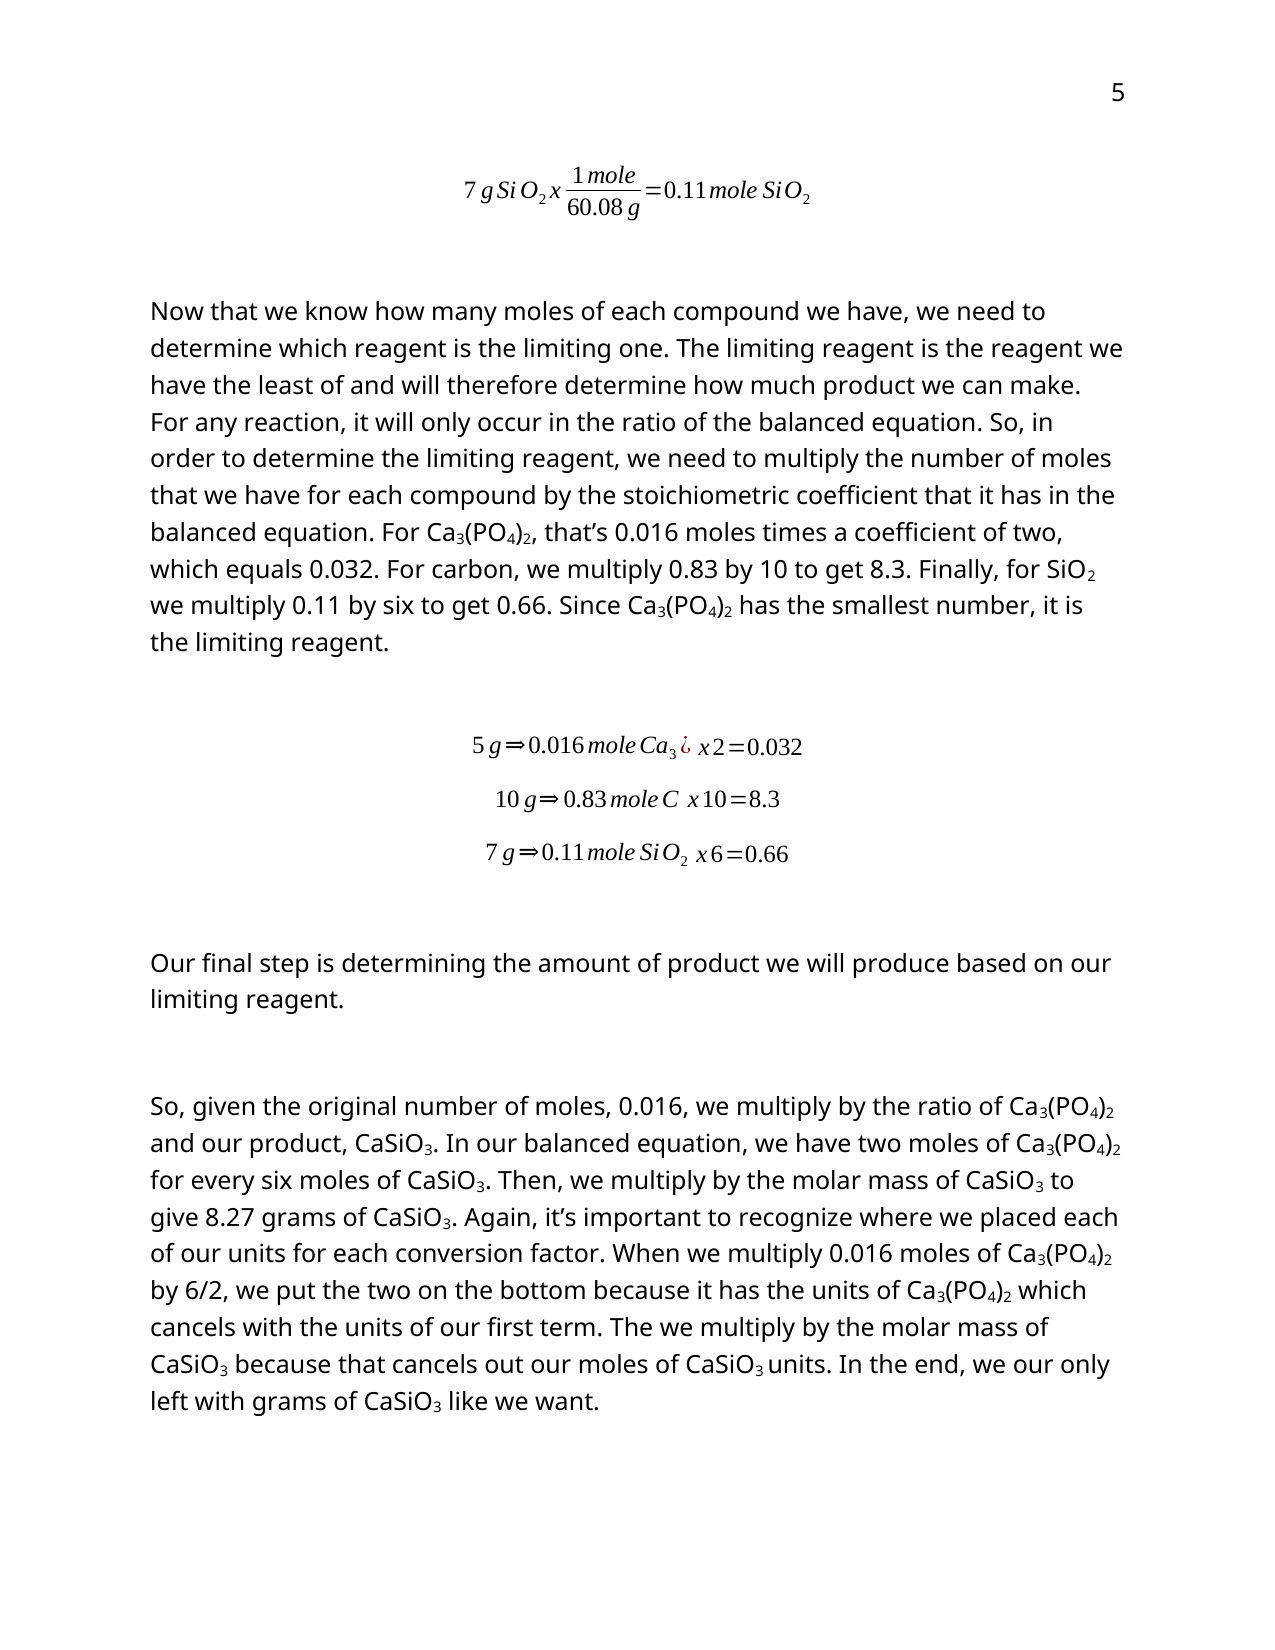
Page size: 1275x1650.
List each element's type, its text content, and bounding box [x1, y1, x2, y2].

text Our final step is determining the amount of product we will produce based on our limiting reagent. [150, 945, 1125, 1016]
text Now that we know how many moles of each compound we have, we need to determine which reagent is the limiting one. The limiting reagent is the reagent we have the least of and will therefore determine how much product we can make. For any reaction, it will only occur in the ratio of the balanced equation. So, in order to determine the limiting reagent, we need to multiply the number of moles that we have for each compound by the stoichiometric coefficient that it has in the balanced equation. For Ca3(PO4)2, that’s 0.016 moles times a coefficient of two, which equals 0.032. For carbon, we multiply 0.83 by 10 to get 8.3. Finally, for SiO2 we multiply 0.11 by six to get 0.66. Since Ca3(PO4)2 has the smallest number, it is the limiting reagent. [150, 294, 1125, 659]
text So, given the original number of moles, 0.016, we multiply by the ratio of Ca3(PO4)2 and our product, CaSiO3. In our balanced equation, we have two moles of Ca3(PO4)2 for every six moles of CaSiO3. Then, we multiply by the molar mass of CaSiO3 to give 8.27 grams of CaSiO3. Again, it’s important to recognize where we placed each of our units for each conversion factor. When we multiply 0.016 moles of Ca3(PO4)2 by 6/2, we put the two on the bottom because it has the units of Ca3(PO4)2 which cancels with the units of our first term. The we multiply by the molar mass of CaSiO3 because that cancels out our moles of CaSiO3 units. In the end, we our only left with grams of CaSiO3 like we want. [150, 1089, 1125, 1417]
